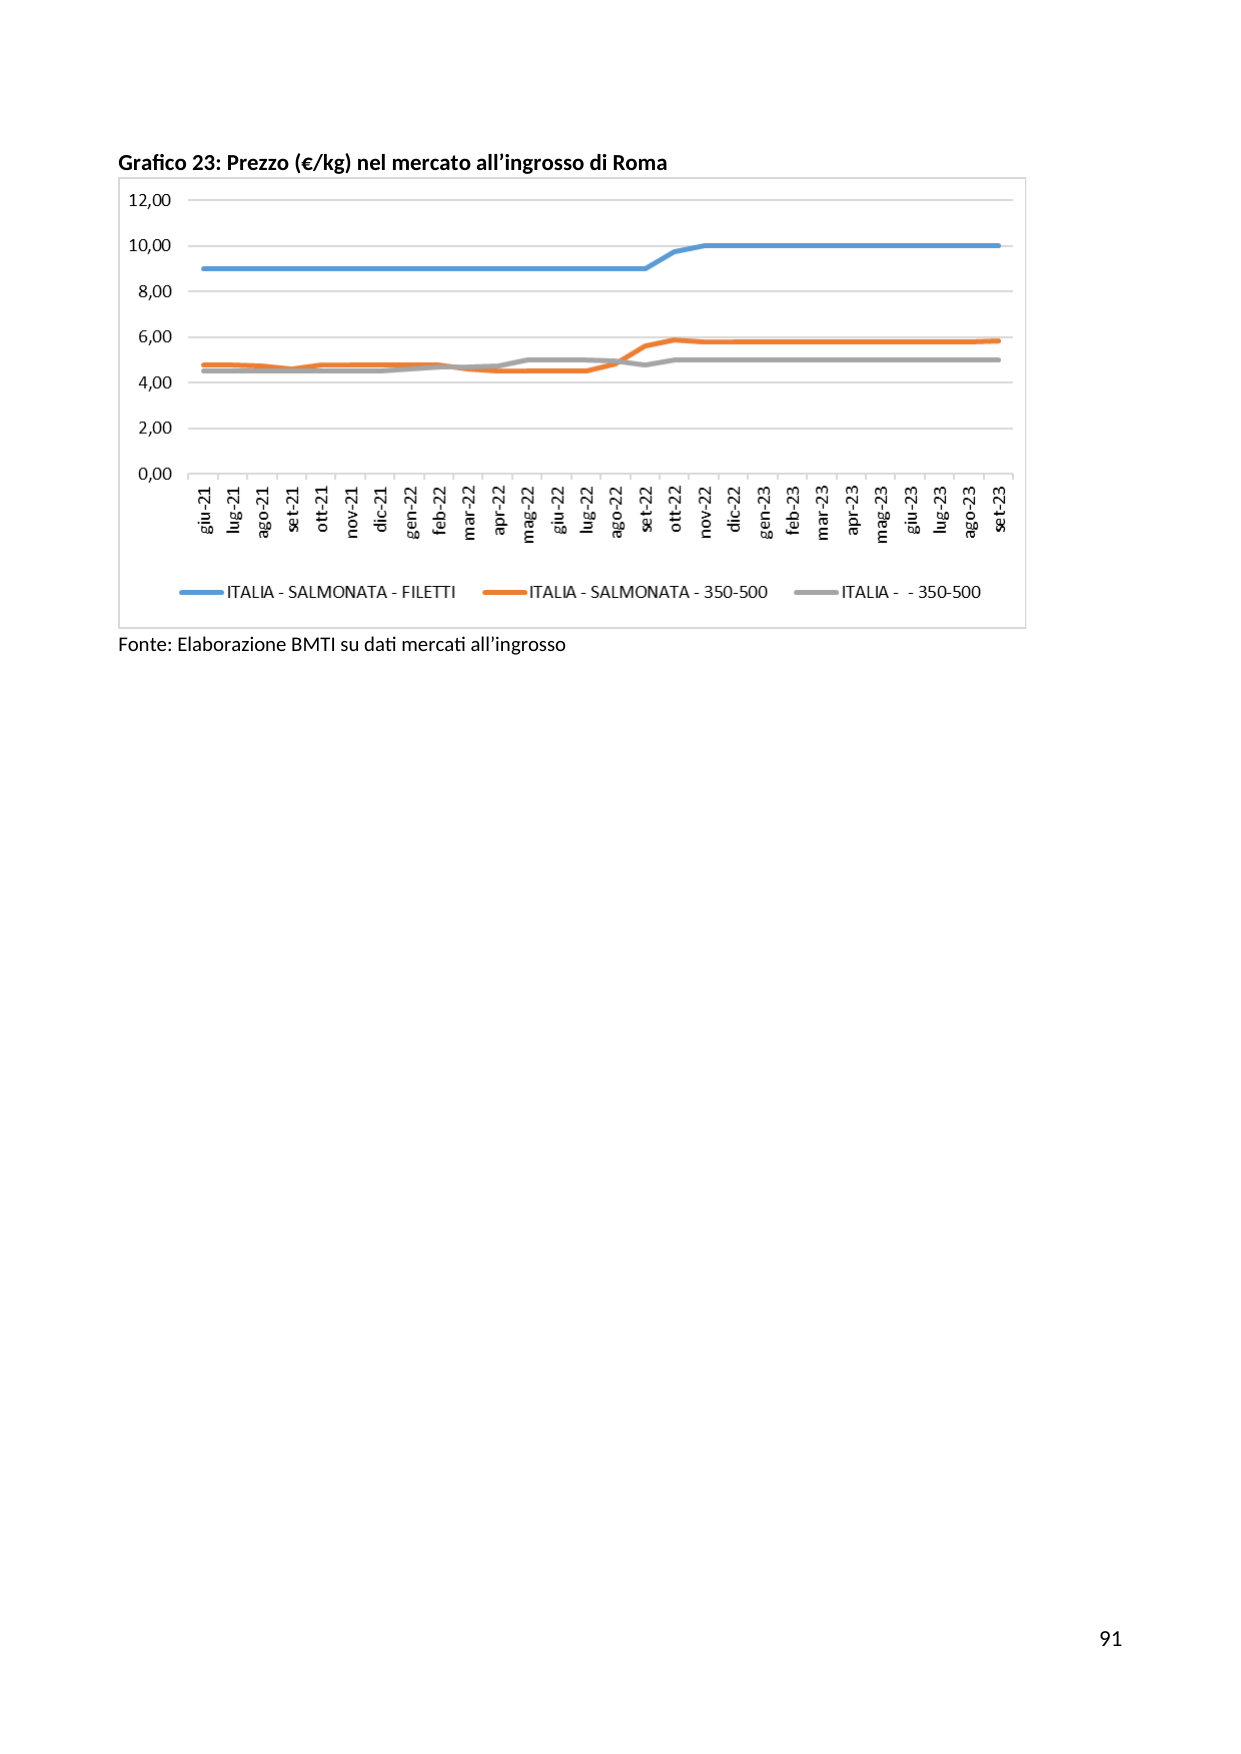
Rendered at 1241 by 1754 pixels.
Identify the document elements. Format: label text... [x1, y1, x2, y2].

picture [118, 177, 1027, 629]
text Fonte: Elaborazione BMTI su dati mercati all’ingrosso [118, 631, 1122, 656]
text Grafico 23: Prezzo (€/kg) nel mercato all’ingrosso di Roma [118, 148, 1122, 176]
